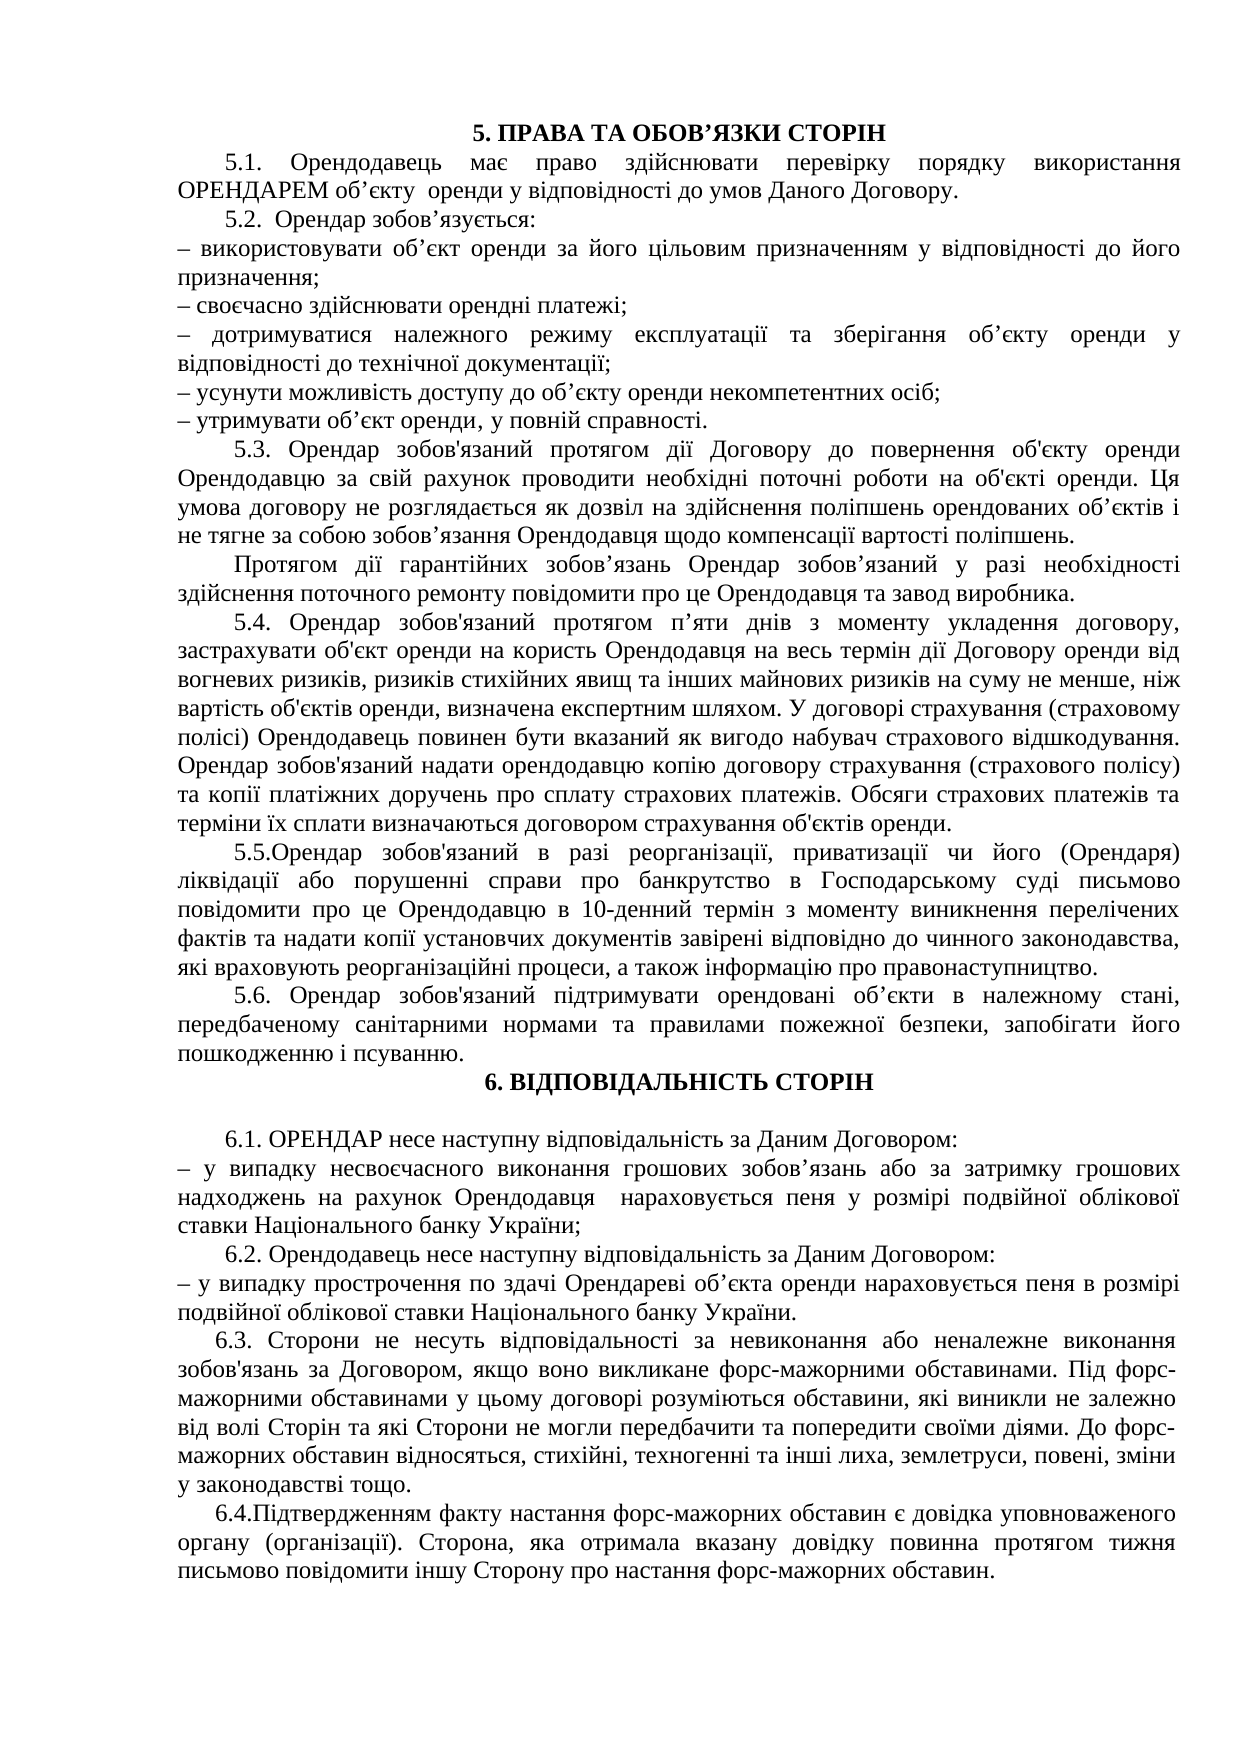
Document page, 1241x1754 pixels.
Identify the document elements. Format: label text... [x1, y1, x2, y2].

text 6.1. ОРЕНДАР несе наступну відповідальність за Даним Договором: [177, 1124, 1181, 1153]
text 6.4.Підтвердженням факту настання форс-мажорних обставин є довідка уповноваженого органу (організації). Сторона, яка отримала вказану довідку повинна протягом тижня письмово повідомити іншу Сторону про настання форс-мажорних обставин. [177, 1498, 1177, 1584]
text 5.2. Орендар зобов’язується: [177, 204, 1181, 233]
text 5.1. Орендодавець має право здійснювати перевірку порядку використання ОРЕНДАРЕМ об’єкту оренди у відповідності до умов Даного Договору. [177, 147, 1181, 204]
text Протягом дії гарантійних зобов’язань Орендар зобов’язаний у разі необхідності здійснення поточного ремонту повідомити про це Орендодавця та завод виробника. [177, 549, 1181, 607]
text 5.5.Орендар зобов'язаний в разі реорганізації, приватизації чи його (Орендаря) ліквідації або порушенні справи про банкрутство в Господарському суді письмово повідомити про це Орендодавцю в 10-денний термін з моменту виникнення перелічених фактів та надати копії установчих документів завірені відповідно до чинного законодавства, які враховують реорганізаційні процеси, а також інформацію про правонаступництво. [177, 837, 1181, 981]
text 5.3. Орендар зобов'язаний протягом дії Договору до повернення об'єкту оренди Орендодавцю за свій рахунок проводити необхідні поточні роботи на об'єкті оренди. Ця умова договору не розглядається як дозвіл на здійснення поліпшень орендованих об’єктів і не тягне за собою зобов’язання Орендодавця щодо компенсації вартості поліпшень. [177, 434, 1181, 549]
text – утримувати об’єкт оренди‚ у повній справності. [177, 406, 1181, 434]
text 6.2. Орендодавець несе наступну відповідальність за Даним Договором: [177, 1239, 1181, 1268]
text 5.6. Орендар зобов'язаний підтримувати орендовані об’єкти в належному стані, передбаченому санітарними нормами та правилами пожежної безпеки, запобігати його пошкодженню і псуванню. [177, 981, 1181, 1067]
text – своєчасно здійснювати орендні платежі; [177, 291, 1181, 319]
text 6. ВІДПОВІДАЛЬНІСТЬ СТОРІН [177, 1067, 1181, 1096]
text – дотримуватися належного режиму експлуатації та зберігання об’єкту оренди у відповідності до технічної документації; [177, 319, 1181, 377]
text – у випадку несвоєчасного виконання грошових зобов’язань або за затримку грошових надходжень на рахунок Орендодавця нараховується пеня у розмірі подвійної облікової ставки Національного банку України; [177, 1153, 1181, 1239]
text 5.4. Орендар зобов'язаний протягом п’яти днів з моменту укладення договору, застрахувати об'єкт оренди на користь Орендодавця на весь термін дії Договору оренди від вогневих ризиків, ризиків стихійних явищ та інших майнових ризиків на суму не менше, ніж вартість об'єктів оренди, визначена експертним шляхом. У договорі страхування (страховому полісі) Орендодавець повинен бути вказаний як вигодо набувач страхового відшкодування. Орендар зобов'язаний надати орендодавцю копію договору страхування (страхового полісу) та копії платіжних доручень про сплату страхових платежів. Обсяги страхових платежів та терміни їх сплати визначаються договором страхування об'єктів оренди. [177, 607, 1181, 837]
text – у випадку прострочення по здачі Орендареві об’єкта оренди нараховується пеня в розмірі подвійної облікової ставки Національного банку України. [177, 1268, 1181, 1326]
text 5. ПРАВА ТА ОБОВ’ЯЗКИ СТОРІН [177, 118, 1181, 147]
text 6.3. Сторони не несуть відповідальності за невиконання або неналежне виконання зобов'язань за Договором, якщо воно викликане форс-мажорними обставинами. Під форс-мажорними обставинами у цьому договорі розуміються обставини, які виникли не залежно від волі Сторін та які Сторони не могли передбачити та попередити своїми діями. До форс-мажорних обставин відносяться, стихійні, техногенні та інші лиха, землетруси, повені, зміни у законодавстві тощо. [177, 1326, 1177, 1498]
text – усунути можливість доступу до об’єкту оренди некомпетентних осіб; [177, 377, 1181, 406]
text – використовувати об’єкт оренди за його цільовим призначенням у відповідності до його призначення; [177, 233, 1181, 291]
